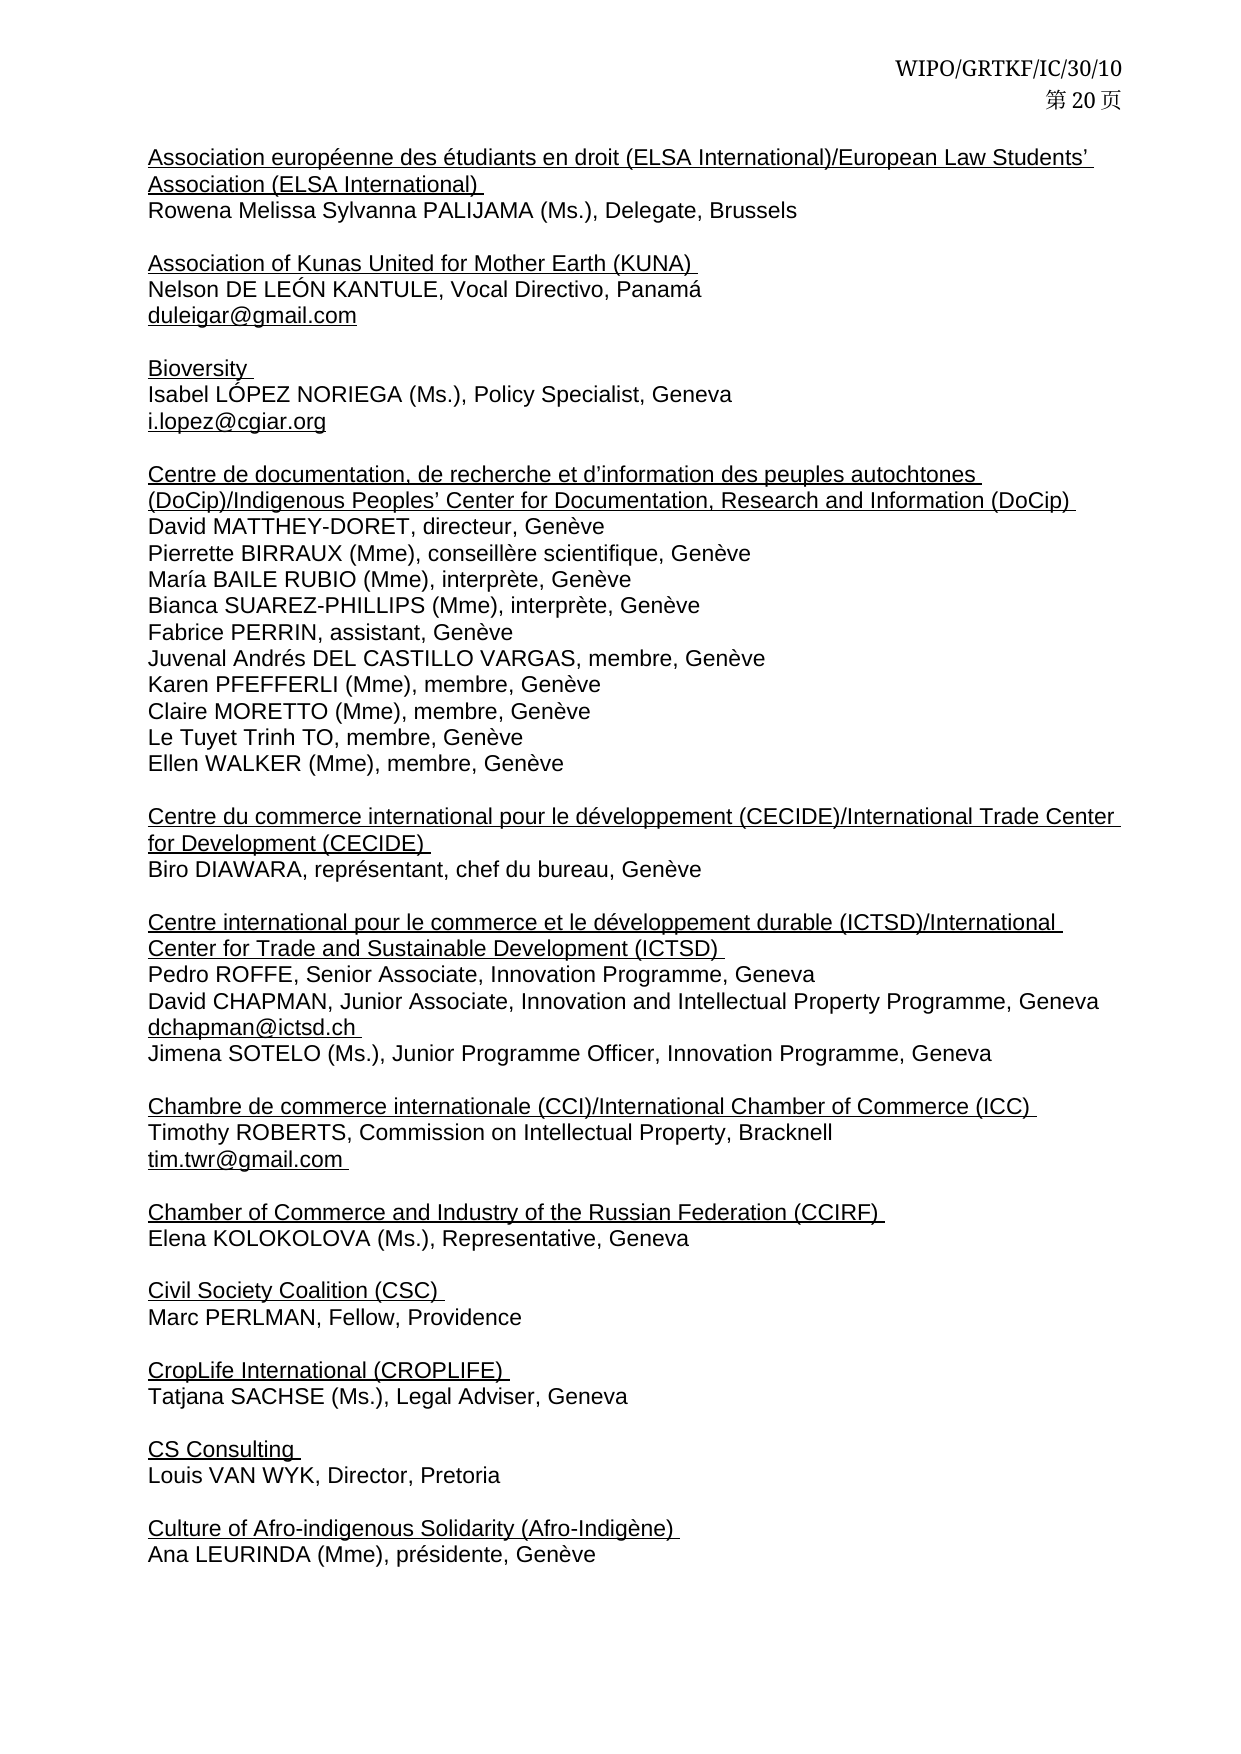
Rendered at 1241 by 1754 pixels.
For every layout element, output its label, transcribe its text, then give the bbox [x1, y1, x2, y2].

text Jimena SOTELO (Ms.), Junior Programme Officer, Innovation Programme, Geneva [148, 1040, 1122, 1067]
text Juvenal Andrés DEL CASTILLO VARGAS, membre, Genève [148, 645, 1122, 671]
text Le Tuyet Trinh TO, membre, Genève [148, 724, 1122, 750]
text Nelson DE LEÓN KANTULE, Vocal Directivo, Panamá [148, 276, 1122, 302]
text Bioversity [148, 355, 1122, 381]
text CS Consulting [148, 1436, 1122, 1462]
text Pedro ROFFE, Senior Associate, Innovation Programme, Geneva [148, 961, 1122, 988]
text Tatjana SACHSE (Ms.), Legal Adviser, Geneva [148, 1383, 1122, 1409]
text tim.twr@gmail.com [148, 1146, 1122, 1172]
text Centre de documentation, de recherche et d’information des peuples autochtones (DoCip)/Indigenous Peoples’ Center for Documentation, Research and Information (DoCip) [148, 461, 1122, 513]
text Timothy ROBERTS, Commission on Intellectual Property, Bracknell [148, 1119, 1122, 1146]
text Chambre de commerce internationale (CCI)/International Chamber of Commerce (ICC) [148, 1093, 1122, 1119]
text María BAILE RUBIO (Mme), interprète, Genève [148, 566, 1122, 592]
text Centre du commerce international pour le développement (CECIDE)/International Trade Center for Development (CECIDE) [148, 803, 1122, 856]
text Centre international pour le commerce et le développement durable (ICTSD)/International Center for Trade and Sustainable Development (ICTSD) [148, 908, 1122, 961]
text Civil Society Coalition (CSC) [148, 1277, 1122, 1304]
text Biro DIAWARA, représentant, chef du bureau, Genève [148, 856, 1122, 882]
text Karen PFEFFERLI (Mme), membre, Genève [148, 671, 1122, 698]
text Isabel LÓPEZ NORIEGA (Ms.), Policy Specialist, Geneva [148, 381, 1122, 408]
text Pierrette BIRRAUX (Mme), conseillère scientifique, Genève [148, 539, 1122, 566]
text Association of Kunas United for Mother Earth (KUNA) [148, 250, 1122, 276]
text Marc PERLMAN, Fellow, Providence [148, 1304, 1122, 1330]
text Louis VAN WYK, Director, Pretoria [148, 1462, 1122, 1488]
text Ellen WALKER (Mme), membre, Genève [148, 750, 1122, 777]
text Culture of Afro-indigenous Solidarity (Afro-Indigène) [148, 1515, 1122, 1541]
text Bianca SUAREZ-PHILLIPS (Mme), interprète, Genève [148, 592, 1122, 619]
text i.lopez@cgiar.org [148, 408, 1122, 434]
text David CHAPMAN, Junior Associate, Innovation and Intellectual Property Programme, Geneva [148, 988, 1122, 1014]
text dchapman@ictsd.ch [148, 1014, 1122, 1040]
text Chamber of Commerce and Industry of the Russian Federation (CCIRF) Elena KOLOKOLOVA (Ms.), Representative, Geneva [148, 1198, 1122, 1251]
text Claire MORETTO (Mme), membre, Genève [148, 698, 1122, 724]
text Ana LEURINDA (Mme), présidente, Genève [148, 1541, 1122, 1567]
text Association européenne des étudiants en droit (ELSA International)/European Law Students’ Association (ELSA International) [148, 144, 1122, 197]
text David MATTHEY-DORET, directeur, Genève [148, 513, 1122, 539]
text duleigar@gmail.com [148, 302, 1122, 329]
text CropLife International (CROPLIFE) [148, 1357, 1122, 1383]
text Fabrice PERRIN, assistant, Genève [148, 619, 1122, 645]
text Rowena Melissa Sylvanna PALIJAMA (Ms.), Delegate, Brussels [148, 197, 1122, 223]
